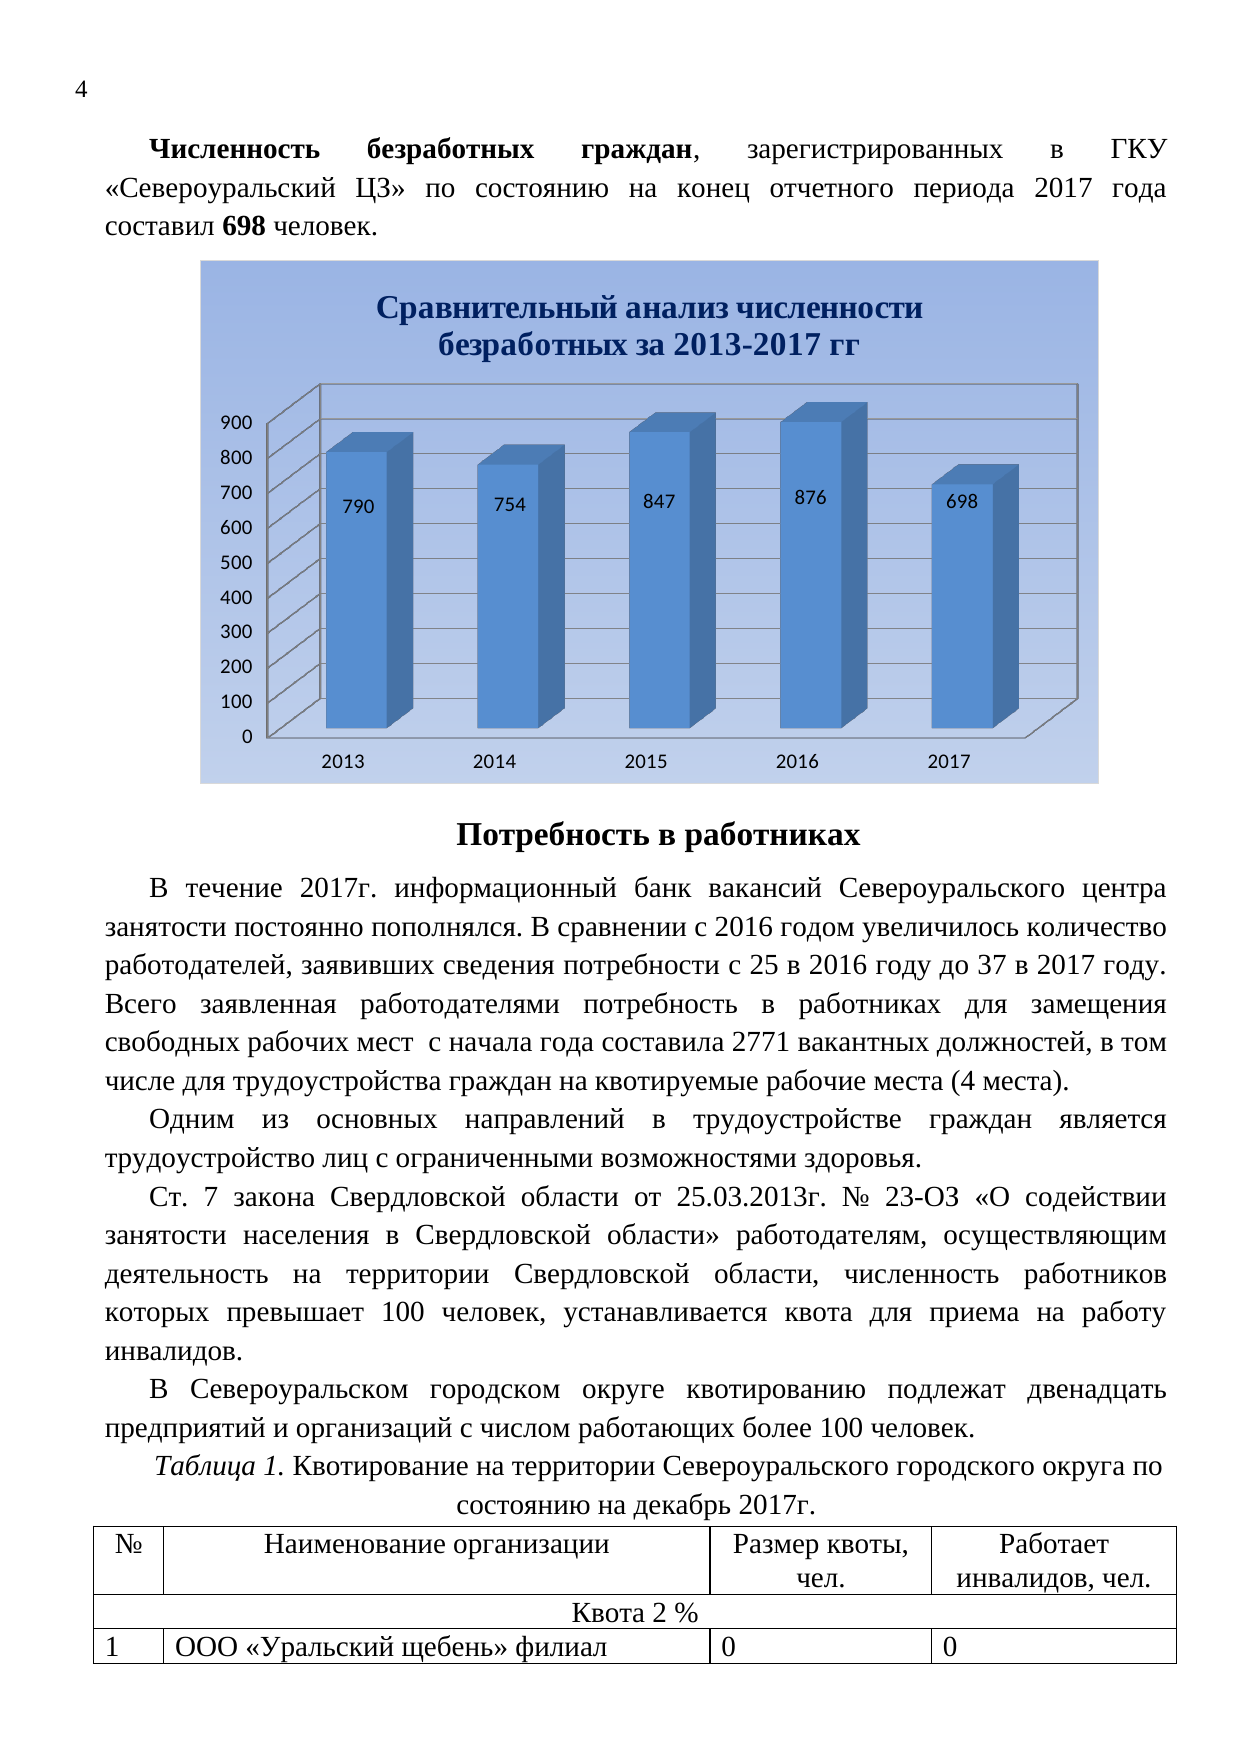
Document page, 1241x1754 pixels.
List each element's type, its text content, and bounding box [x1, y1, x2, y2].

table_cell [164, 1629, 709, 1663]
table_header Наименование организации [164, 1527, 709, 1594]
text Таблица 1. Квотирование на территории Североуральского городского округа по состоянию на декабрь 2017г. [104, 1448, 1168, 1521]
table_cell Квота 2 % [94, 1595, 1176, 1628]
table_header № [94, 1527, 163, 1594]
table_cell 0 [932, 1629, 1176, 1663]
text Численность безработных граждан, зарегистрированных в ГКУ «Североуральский ЦЗ» по состоянию на конец отчетного периода 2017 года составил 698 человек. [104, 131, 1168, 242]
table_header Размер квоты, чел. [711, 1527, 931, 1594]
table_header Работает инвалидов, чел. [932, 1527, 1176, 1594]
text Одним из основных направлений в трудоустройстве граждан является трудоустройство лиц с ограниченными возможностями здоровья. [104, 1102, 1168, 1174]
text Потребность в работниках [104, 814, 1168, 852]
text Ст. 7 закона Свердловской области от 25.03.2013г. № 23-ОЗ «О содействии занятости населения в Свердловской области» работодателям, осуществляющим деятельность на территории Свердловской области, численность работников которых превышает 100 человек, устанавливается квота для приема на работу инвалидов. [104, 1179, 1168, 1366]
text В течение 2017г. информационный банк вакансий Североуральского центра занятости постоянно пополнялся. В сравнении с 2016 годом увеличилось количество работодателей, заявивших сведения потребности с 25 в 2016 году до 37 в 2017 году. Всего заявленная работодателями потребность в работниках для замещения свободных рабочих мест с начала года составила 2771 вакантных должностей, в том числе для трудоустройства граждан на квотируемые рабочие места (4 места). [104, 870, 1168, 1097]
table_cell 1 [94, 1629, 163, 1663]
table_cell 0 [711, 1629, 931, 1663]
text В Североуральском городском округе квотированию подлежат двенадцать предприятий и организаций с числом работающих более 100 человек. [104, 1371, 1168, 1443]
